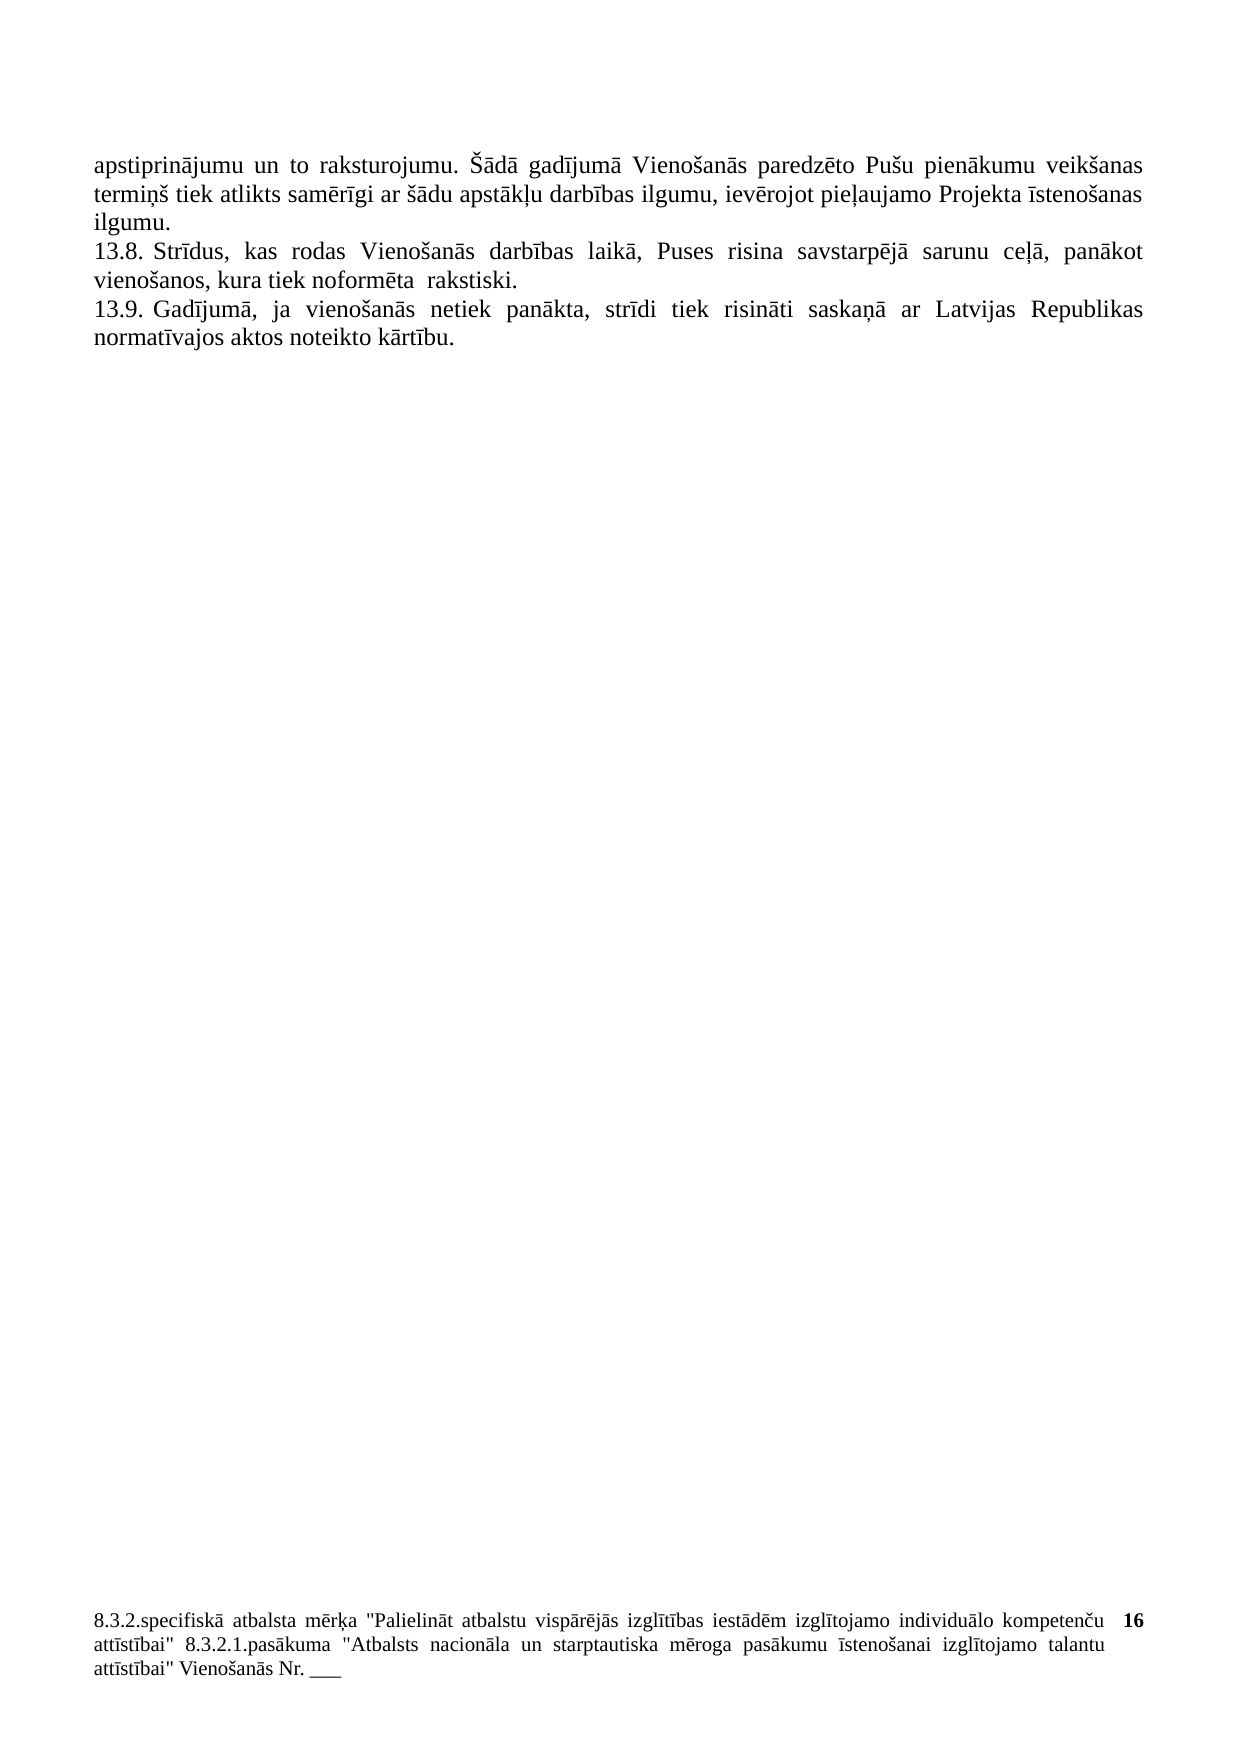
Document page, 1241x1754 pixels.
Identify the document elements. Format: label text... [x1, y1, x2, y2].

list Strīdus, kas rodas Vienošanās darbības laikā, Puses risina savstarpējā sarunu ceļā, panākot vienošanos, kura tiek noformēta rakstiski. [94, 236, 1144, 294]
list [94, 150, 1144, 236]
list Gadījumā, ja vienošanās netiek panākta, strīdi tiek risināti saskaņā ar Latvijas Republikas normatīvajos aktos noteikto kārtību. [94, 294, 1144, 351]
